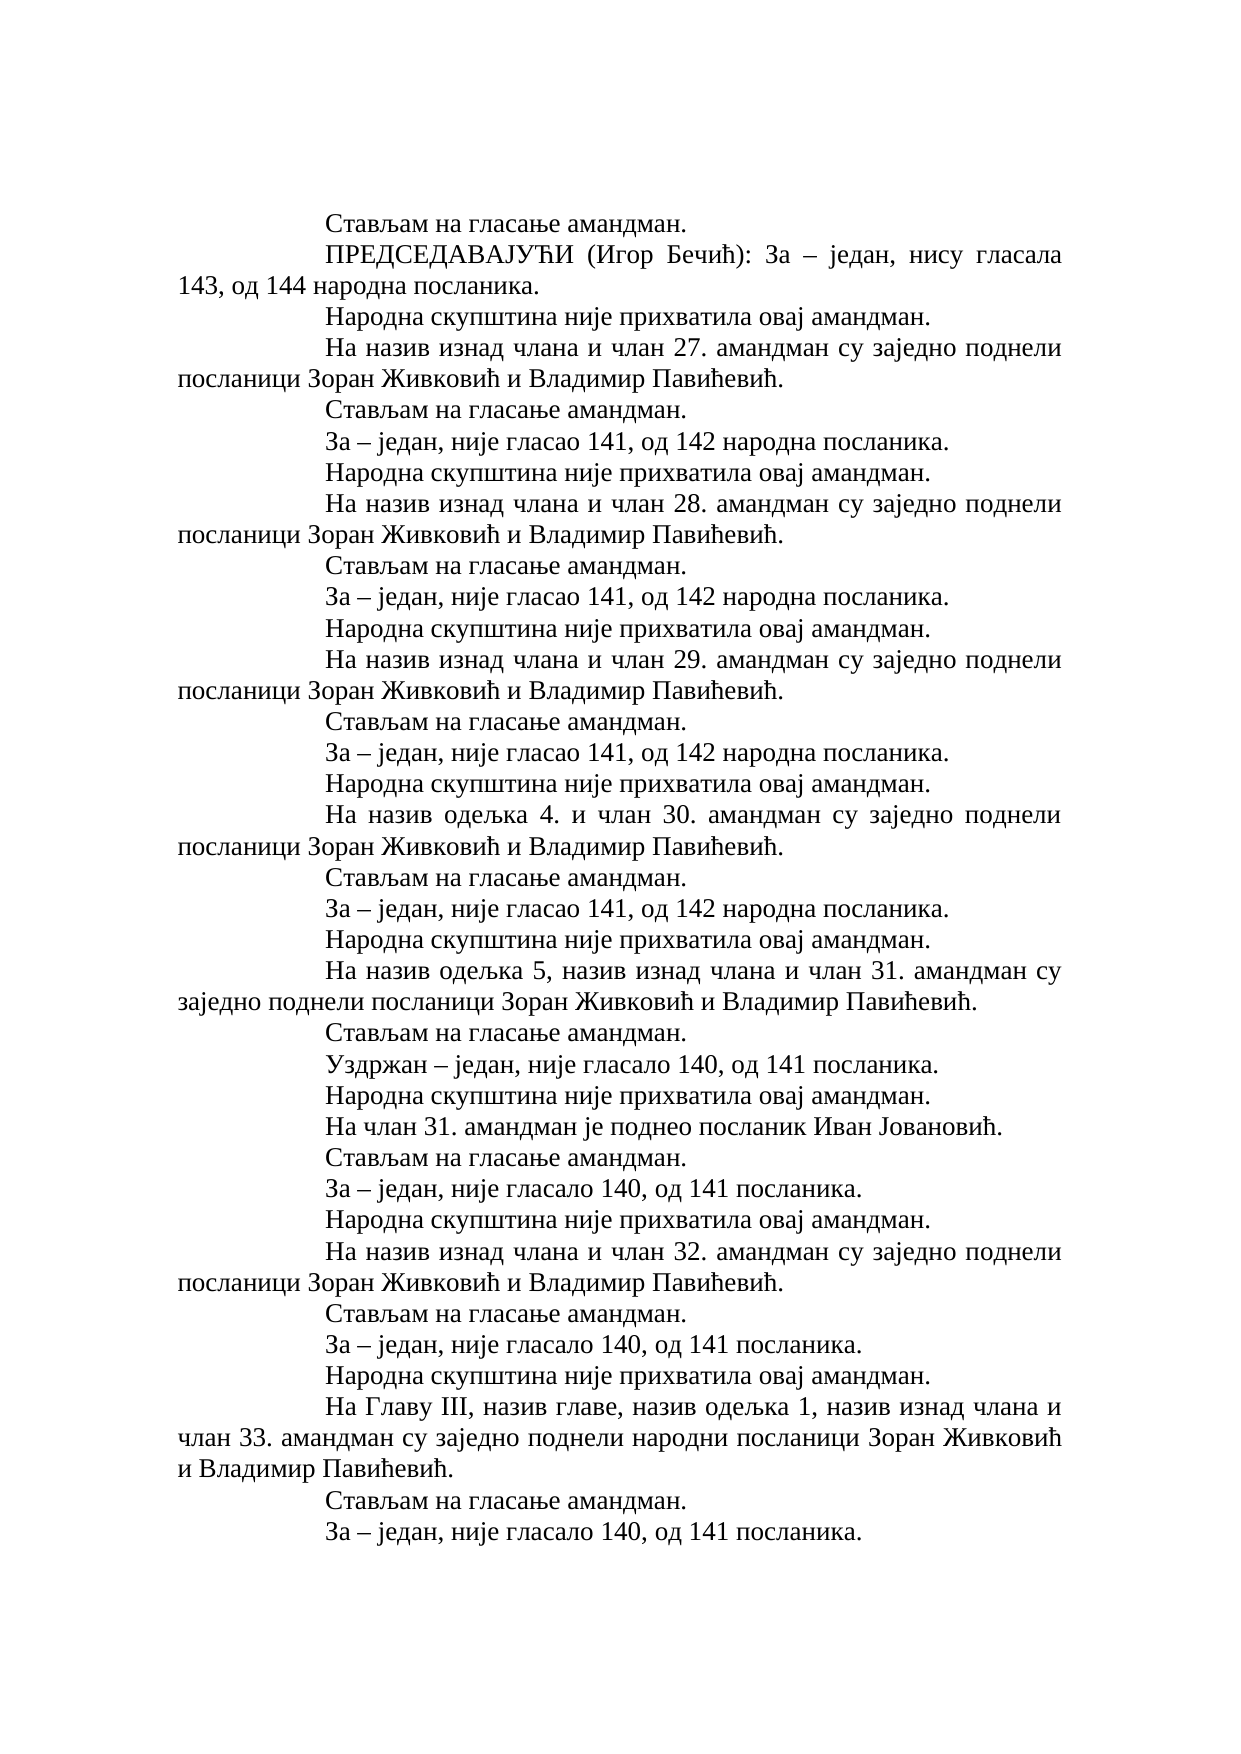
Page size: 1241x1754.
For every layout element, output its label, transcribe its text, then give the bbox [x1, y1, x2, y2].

text Стављам на гласање амандман. [177, 207, 1063, 238]
text За – један, није гласало 140, од 141 посланика. [177, 1172, 1063, 1203]
text За – један, није гласало 140, од 141 посланика. [177, 1515, 1063, 1546]
text За – један, није гласао 141, од 142 народна посланика. [177, 892, 1063, 923]
text На назив изнад члана и члан 27. амандман су заједно поднели посланици Зоран Живковић и Владимир Павићевић. [177, 331, 1063, 394]
text На назив изнад члана и члан 32. амандман су заједно поднели посланици Зоран Живковић и Владимир Павићевић. [177, 1234, 1063, 1297]
text Стављам на гласање амандман. [177, 394, 1063, 425]
text Народна скупштина није прихватила овај амандман. [177, 1359, 1063, 1390]
text На Главу III, назив главе, назив одељка 1, назив изнад члана и члан 33. амандман су заједно поднели народни посланици Зоран Живковић и Владимир Павићевић. [177, 1390, 1063, 1484]
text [177, 300, 1063, 331]
text Народна скупштина није прихватила овај амандман. [177, 923, 1063, 954]
text Народна скупштина није прихватила овај амандман. [177, 456, 1063, 487]
text За – један, није гласао 141, од 142 народна посланика. [177, 736, 1063, 767]
text За – један, није гласао 141, од 142 народна посланика. [177, 581, 1063, 612]
text За – један, није гласао 141, од 142 народна посланика. [177, 425, 1063, 456]
text Народна скупштина није прихватила овај амандман. [177, 612, 1063, 643]
text Народна скупштина није прихватила овај амандман. [177, 1079, 1063, 1110]
text На назив одељка 5, назив изнад члана и члан 31. амандман су заједно поднели посланици Зоран Живковић и Владимир Павићевић. [177, 954, 1063, 1017]
text На назив изнад члана и члан 28. амандман су заједно поднели посланици Зоран Живковић и Владимир Павићевић. [177, 487, 1063, 549]
text Народна скупштина није прихватила овај амандман. [177, 767, 1063, 798]
text На назив одељка 4. и члан 30. амандман су заједно поднели посланици Зоран Живковић и Владимир Павићевић. [177, 798, 1063, 861]
text Стављам на гласање амандман. [177, 1297, 1063, 1328]
text ПРЕДСЕДАВАЈУЋИ (Игор Бечић): За – један, нису гласала 143, од 144 народна посланика. [177, 238, 1063, 300]
text Стављам на гласање амандман. [177, 1141, 1063, 1172]
text За – један, није гласало 140, од 141 посланика. [177, 1328, 1063, 1359]
text Стављам на гласање амандман. [177, 549, 1063, 581]
text Стављам на гласање амандман. [177, 705, 1063, 736]
text Уздржан – један, није гласало 140, од 141 посланика. [177, 1048, 1063, 1079]
text Стављам на гласање амандман. [177, 1484, 1063, 1515]
text На назив изнад члана и члан 29. амандман су заједно поднели посланици Зоран Живковић и Владимир Павићевић. [177, 643, 1063, 705]
text Стављам на гласање амандман. [177, 1017, 1063, 1048]
text Народна скупштина није прихватила овај амандман. [177, 1203, 1063, 1234]
text Стављам на гласање амандман. [177, 861, 1063, 892]
text На члан 31. амандман је поднео посланик Иван Јовановић. [177, 1110, 1063, 1141]
